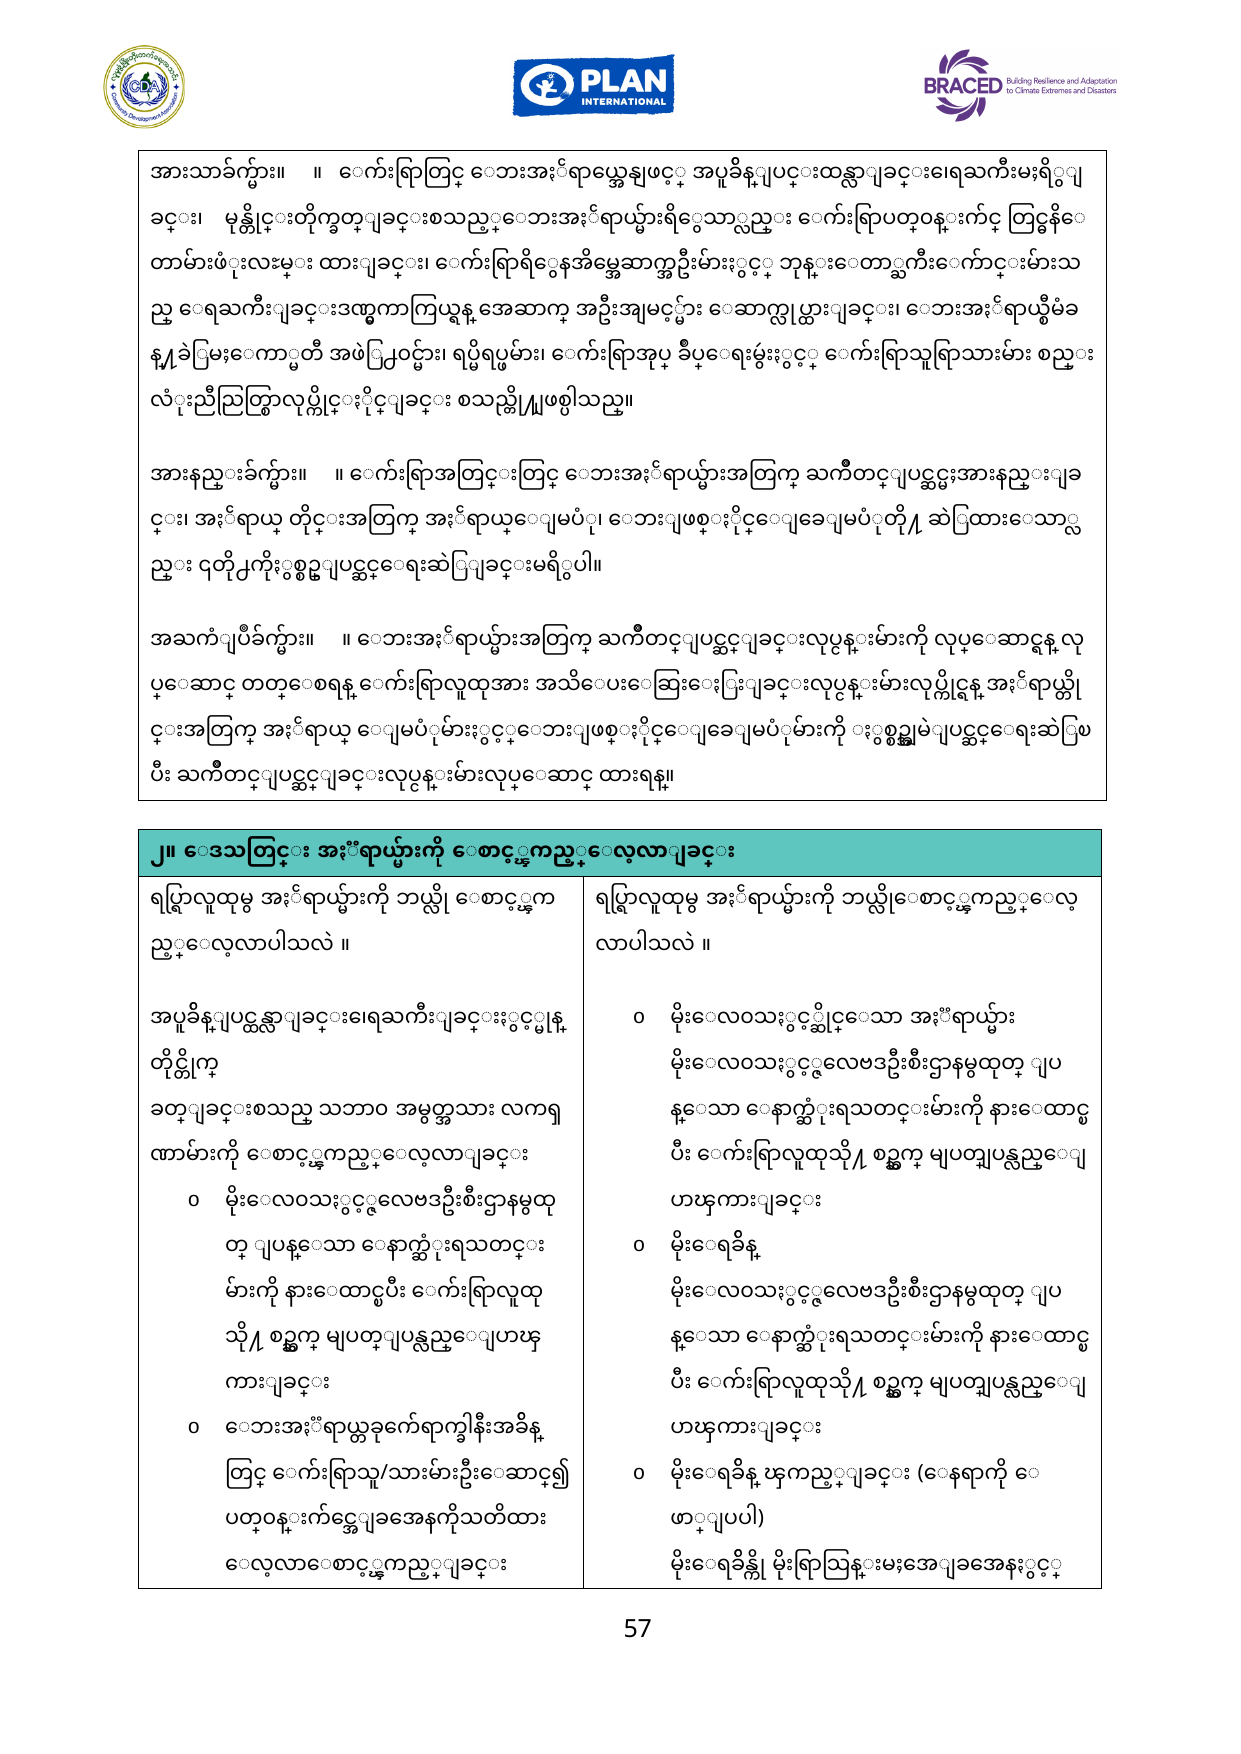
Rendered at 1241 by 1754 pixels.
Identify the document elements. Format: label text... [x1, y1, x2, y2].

picture [103, 45, 185, 129]
picture [920, 45, 1122, 125]
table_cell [139, 877, 583, 1588]
table_header ၂။ ေဒသတြင္း အႏၱရာယ္မ်ားကို ေစာင့္ၾကည့္ေလ့လာျခင္း [139, 830, 1101, 876]
picture [509, 52, 678, 120]
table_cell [584, 877, 1101, 1588]
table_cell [139, 151, 1106, 800]
